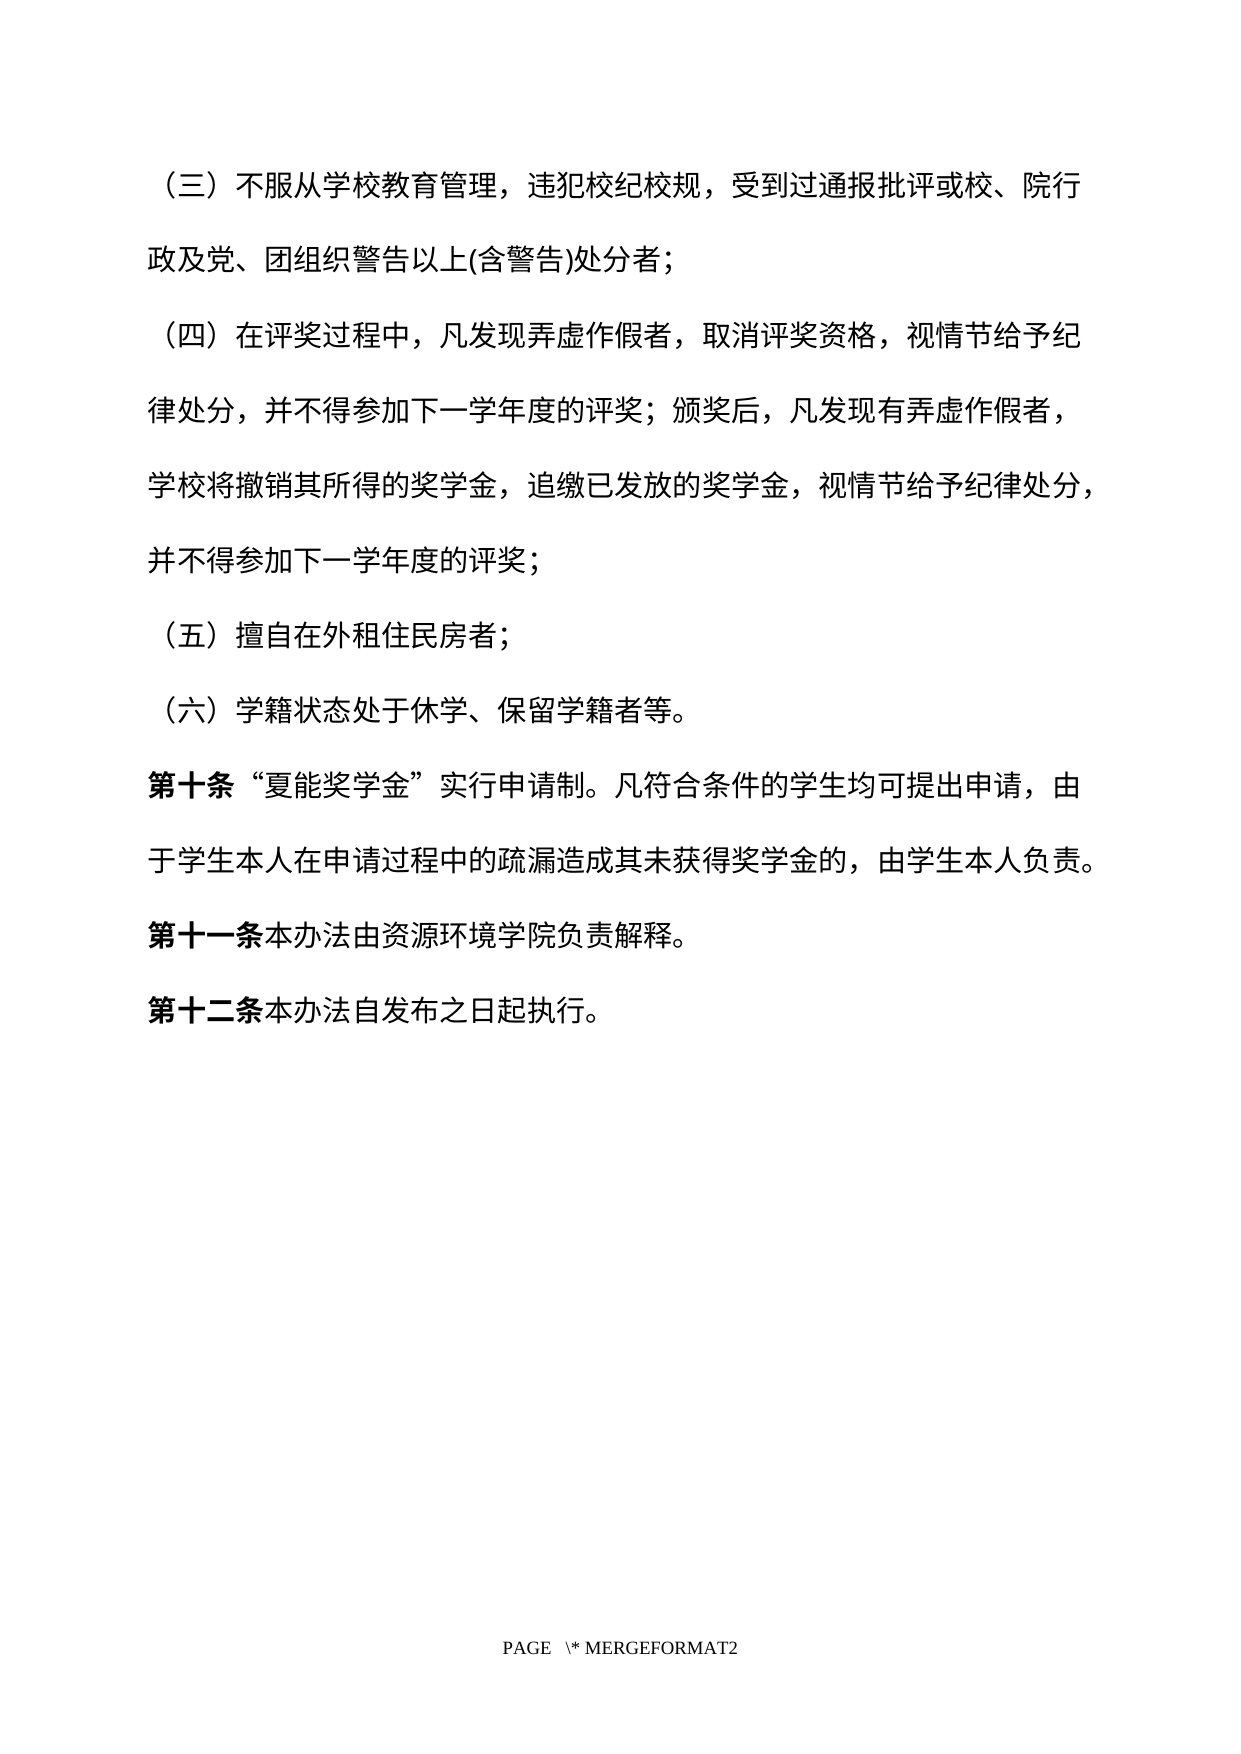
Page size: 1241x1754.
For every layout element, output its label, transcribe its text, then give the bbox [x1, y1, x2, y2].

text （六）学籍状态处于休学、保留学籍者等。 [148, 671, 1092, 746]
text （四）在评奖过程中，凡发现弄虚作假者，取消评奖资格，视情节给予纪律处分，并不得参加下一学年度的评奖；颁奖后，凡发现有弄虚作假者，学校将撤销其所得的奖学金，追缴已发放的奖学金，视情节给予纪律处分，并不得参加下一学年度的评奖； [148, 296, 1092, 596]
text 第十条“夏能奖学金”实行申请制。凡符合条件的学生均可提出申请，由于学生本人在申请过程中的疏漏造成其未获得奖学金的，由学生本人负责。 [148, 746, 1092, 896]
text （三）不服从学校教育管理，违犯校纪校规，受到过通报批评或校、院行政及党、团组织警告以上(含警告)处分者； [148, 146, 1092, 296]
text 第十二条本办法自发布之日起执行。 [148, 971, 1092, 1046]
text （五）擅自在外租住民房者； [148, 596, 1092, 671]
text 第十一条本办法由资源环境学院负责解释。 [148, 896, 1092, 971]
